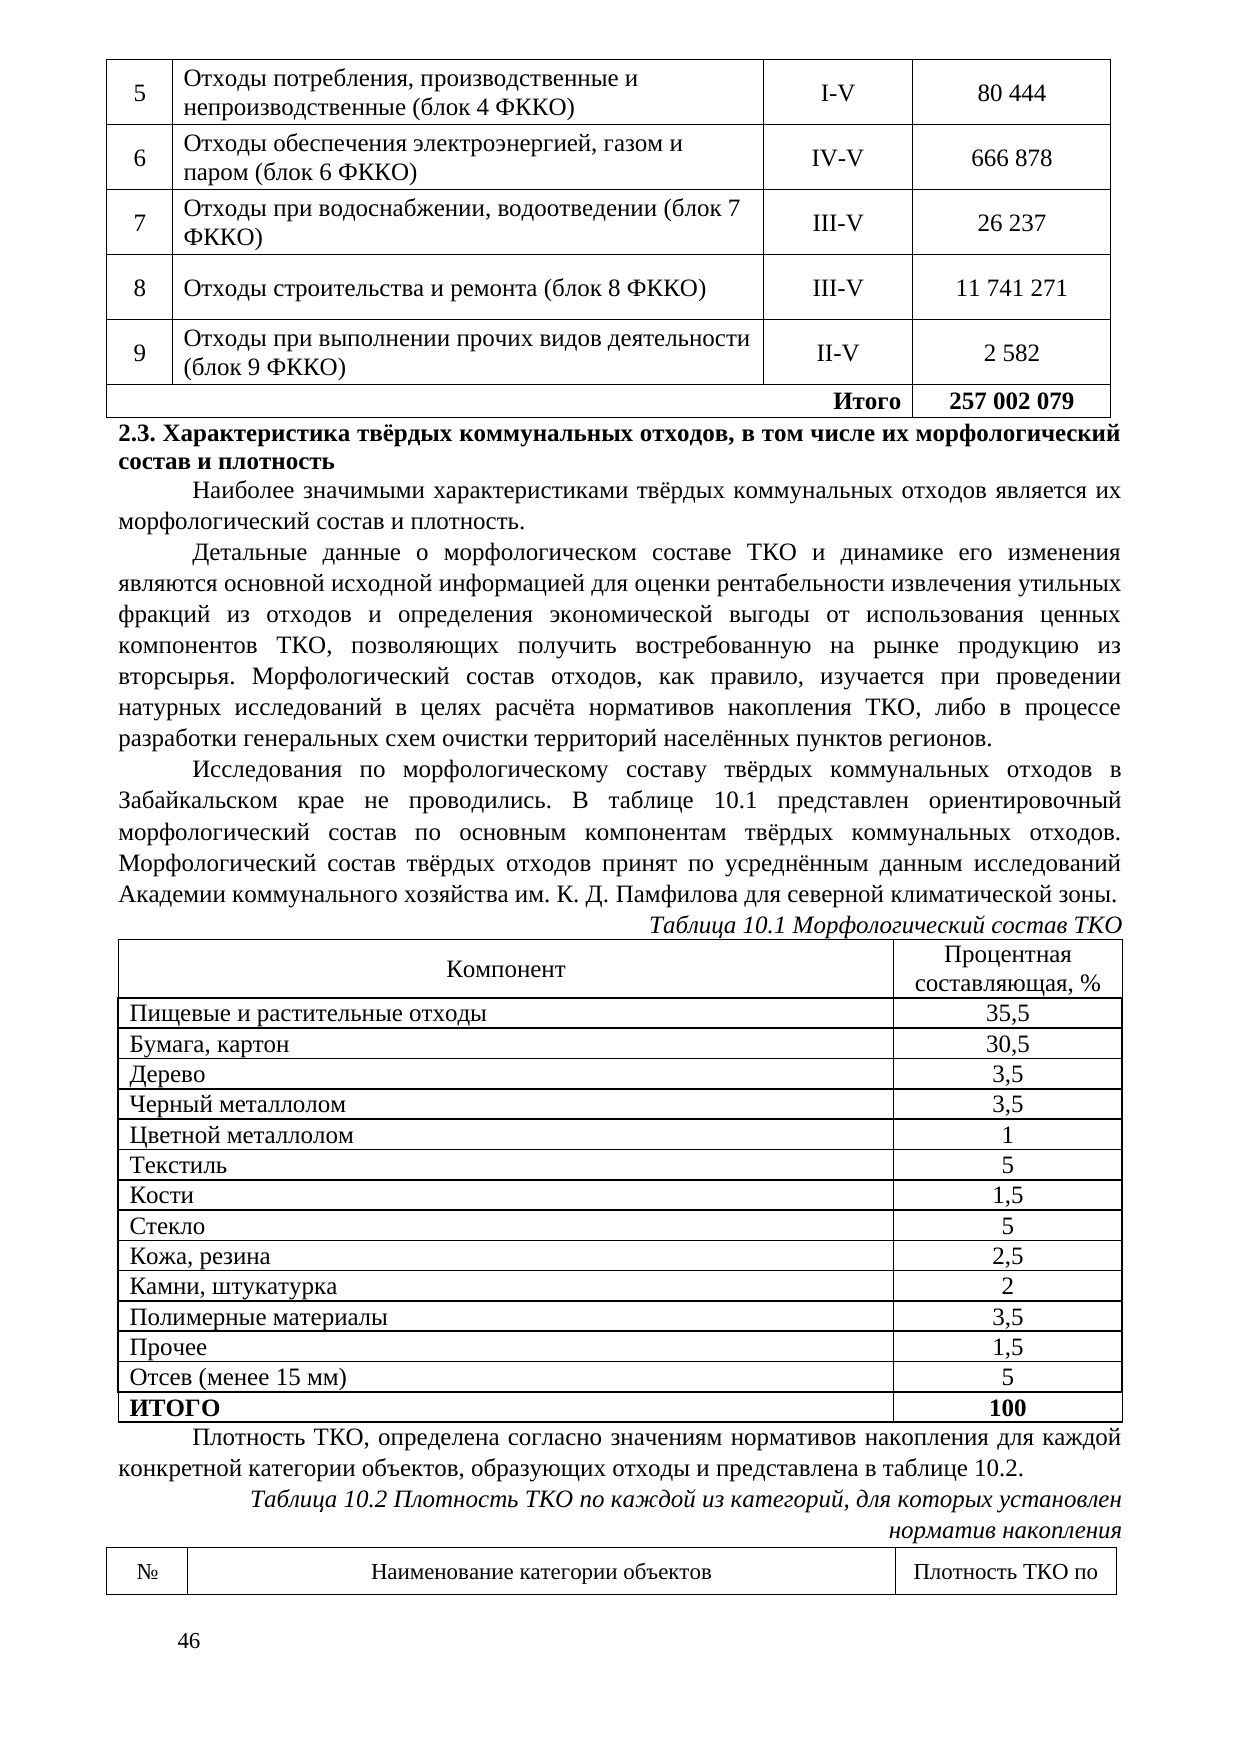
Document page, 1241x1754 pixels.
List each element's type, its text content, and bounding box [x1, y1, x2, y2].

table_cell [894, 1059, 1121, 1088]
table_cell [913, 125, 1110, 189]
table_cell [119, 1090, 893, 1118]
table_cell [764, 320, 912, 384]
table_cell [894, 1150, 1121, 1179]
text Таблица 10.1 Морфологический состав ТКО [118, 910, 1122, 938]
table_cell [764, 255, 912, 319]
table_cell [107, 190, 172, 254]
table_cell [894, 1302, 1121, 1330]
text Детальные данные о морфологическом составе ТКО и динамике его изменения являются основной исходной информацией для оценки рентабельности извлечения утильных фракций из отходов и определения экономической выгоды от использования ценных компонентов ТКО, позволяющих получить востребованную на рынке продукцию из вторсырья. Морфологический состав отходов, как правило, изучается при проведении натурных исследований в целях расчёта нормативов накопления ТКО, либо в процессе разработки генеральных схем очистки территорий населённых пунктов регионов. [118, 537, 1122, 752]
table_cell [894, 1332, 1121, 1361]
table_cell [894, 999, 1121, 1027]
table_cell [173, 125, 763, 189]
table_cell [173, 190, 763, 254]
text Плотность ТКО, определена согласно значениям нормативов накопления для каждой конкретной категории объектов, образующих отходы и представлена в таблице 10.2. [118, 1423, 1122, 1482]
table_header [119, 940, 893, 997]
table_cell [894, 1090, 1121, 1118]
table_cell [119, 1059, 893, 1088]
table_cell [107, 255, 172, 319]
text Наиболее значимыми характеристиками твёрдых коммунальных отходов является их морфологический состав и плотность. [118, 475, 1122, 535]
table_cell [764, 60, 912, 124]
text Таблица 10.2 Плотность ТКО по каждой из категорий, для которых установлен норматив накопления [118, 1484, 1122, 1544]
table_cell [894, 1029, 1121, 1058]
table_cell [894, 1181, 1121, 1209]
text Исследования по морфологическому составу твёрдых коммунальных отходов в Забайкальском крае не проводились. В таблице 10.1 представлен ориентировочный морфологический состав по основным компонентам твёрдых коммунальных отходов. Морфологический состав твёрдых отходов принят по усреднённым данным исследований Академии коммунального хозяйства им. К. Д. Памфилова для северной климатической зоны. [118, 754, 1122, 907]
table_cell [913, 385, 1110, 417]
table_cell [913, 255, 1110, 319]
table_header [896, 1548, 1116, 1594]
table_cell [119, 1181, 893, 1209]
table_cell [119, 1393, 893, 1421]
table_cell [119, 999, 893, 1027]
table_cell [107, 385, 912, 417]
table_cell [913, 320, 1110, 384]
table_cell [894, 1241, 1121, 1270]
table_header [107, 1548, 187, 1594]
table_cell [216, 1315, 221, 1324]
subtitle 2.3. Характеристика твёрдых коммунальных отходов, в том числе их морфологический состав и плотность [118, 418, 1122, 475]
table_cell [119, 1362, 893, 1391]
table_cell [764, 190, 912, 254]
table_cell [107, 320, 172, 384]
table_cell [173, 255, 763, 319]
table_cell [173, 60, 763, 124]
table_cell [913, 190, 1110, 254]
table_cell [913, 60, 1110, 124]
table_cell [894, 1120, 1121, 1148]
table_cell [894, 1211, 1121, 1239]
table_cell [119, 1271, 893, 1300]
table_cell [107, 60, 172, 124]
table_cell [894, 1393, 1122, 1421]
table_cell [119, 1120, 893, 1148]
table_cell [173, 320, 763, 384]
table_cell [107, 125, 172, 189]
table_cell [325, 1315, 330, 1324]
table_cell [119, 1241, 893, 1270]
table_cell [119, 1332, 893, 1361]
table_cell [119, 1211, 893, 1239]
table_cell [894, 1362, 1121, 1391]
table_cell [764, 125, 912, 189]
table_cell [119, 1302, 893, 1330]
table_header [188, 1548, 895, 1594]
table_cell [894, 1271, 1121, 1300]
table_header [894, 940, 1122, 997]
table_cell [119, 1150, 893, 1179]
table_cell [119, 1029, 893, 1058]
